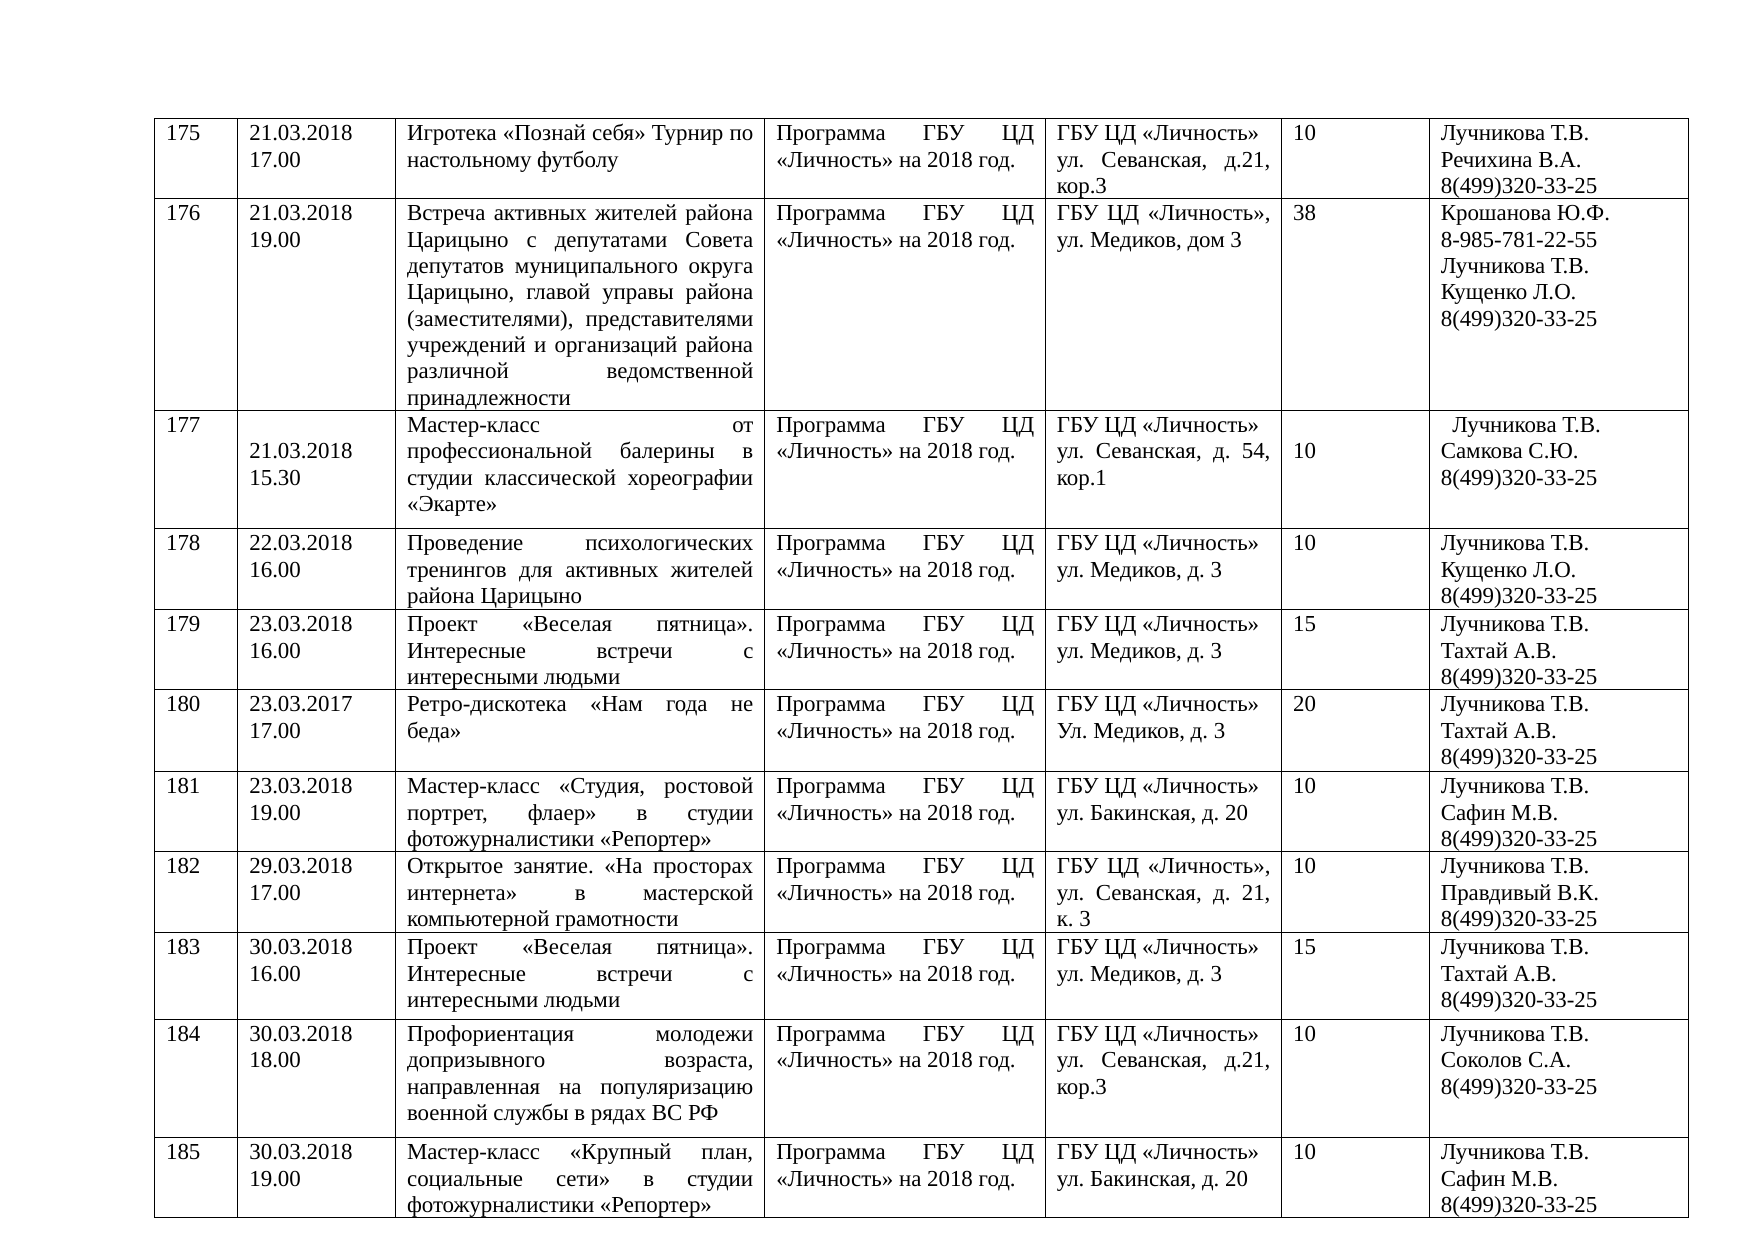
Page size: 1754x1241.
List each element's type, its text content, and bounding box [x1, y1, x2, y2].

table_cell 176 [155, 199, 237, 410]
table_cell Проведение психологических тренингов для активных жителей района Царицыно [396, 529, 764, 609]
table_cell 10 [1282, 1020, 1429, 1137]
table_cell Лучникова Т.В. Соколов С.А. 8(499)320-33-25 [1430, 1020, 1688, 1137]
table_cell Лучникова Т.В. Речихина В.А. 8(499)320-33-25 [1430, 119, 1688, 198]
table_cell ГБУ ЦД «Личность» ул. Севанская, д.21, кор.3 [1046, 119, 1281, 198]
table_cell 29.03.2018 17.00 [238, 852, 395, 932]
table_cell 21.03.2018 19.00 [238, 199, 395, 410]
table_cell 10 [1282, 852, 1429, 932]
table_cell Проект «Веселая пятница». Интересные встречи с интересными людьми [396, 610, 764, 689]
table_cell ГБУ ЦД «Личность» ул. Севанская, д.21, кор.3 [1046, 1020, 1281, 1137]
table_cell 10 [1282, 119, 1429, 198]
table_cell 15 [1282, 933, 1429, 1019]
table_cell 178 [155, 529, 237, 609]
table_cell Программа ГБУ ЦД «Личность» на 2018 год. [765, 610, 1045, 689]
table_cell 175 [155, 119, 237, 198]
table_cell ГБУ ЦД «Личность» ул. Бакинская, д. 20 [1046, 772, 1281, 851]
table_cell Лучникова Т.В. Кущенко Л.О. 8(499)320-33-25 [1430, 529, 1688, 609]
table_cell 30.03.2018 16.00 [238, 933, 395, 1019]
table_cell 23.03.2017 17.00 [238, 690, 395, 771]
table_cell Программа ГБУ ЦД «Личность» на 2018 год. [765, 1020, 1045, 1137]
table_cell Лучникова Т.В. Самкова С.Ю. 8(499)320-33-25 [1430, 411, 1688, 528]
table_cell ГБУ ЦД «Личность», ул. Медиков, дом 3 [1046, 199, 1281, 410]
table_cell 22.03.2018 16.00 [238, 529, 395, 609]
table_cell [765, 119, 1045, 198]
table_cell Профориентация молодежи допризывного возраста, направленная на популяризацию военной службы в рядах ВС РФ [396, 1020, 764, 1137]
table_cell ГБУ ЦД «Личность» Ул. Медиков, д. 3 [1046, 690, 1281, 771]
table_cell 183 [155, 933, 237, 1019]
table_cell ГБУ ЦД «Личность», ул. Севанская, д. 21, к. 3 [1046, 852, 1281, 932]
table_cell Мастер-класс «Студия, ростовой портрет, флаер» в студии фотожурналистики «Репортер» [396, 772, 764, 851]
table_cell 180 [155, 690, 237, 771]
table_cell ГБУ ЦД «Личность» ул. Севанская, д. 54, кор.1 [1046, 411, 1281, 528]
table_cell Лучникова Т.В. Тахтай А.В. 8(499)320-33-25 [1430, 690, 1688, 771]
table_cell 30.03.2018 18.00 [238, 1020, 395, 1137]
table_cell 38 [1282, 199, 1429, 410]
table_cell 15 [1282, 610, 1429, 689]
table_cell ГБУ ЦД «Личность» ул. Медиков, д. 3 [1046, 529, 1281, 609]
table_cell Встреча активных жителей района Царицыно с депутатами Совета депутатов муниципального округа Царицыно, главой управы района (заместителями), представителями учреждений и организаций района различной ведомственной принадлежности [396, 199, 764, 410]
table_cell Программа ГБУ ЦД «Личность» на 2018 год. [765, 933, 1045, 1019]
table_cell Лучникова Т.В. Тахтай А.В. 8(499)320-33-25 [1430, 610, 1688, 689]
table_cell Программа ГБУ ЦД «Личность» на 2018 год. [765, 852, 1045, 932]
table_cell 10 [1282, 772, 1429, 851]
table_cell Программа ГБУ ЦД «Личность» на 2018 год. [765, 690, 1045, 771]
table_cell 179 [155, 610, 237, 689]
table_cell 182 [155, 852, 237, 932]
table_cell 23.03.2018 16.00 [238, 610, 395, 689]
table_cell 21.03.2018 17.00 [238, 119, 395, 198]
table_cell 10 [1282, 1138, 1429, 1217]
table_cell Крошанова Ю.Ф. 8-985-781-22-55 Лучникова Т.В. Кущенко Л.О. 8(499)320-33-25 [1430, 199, 1688, 410]
table_cell 21.03.2018 15.30 [238, 411, 395, 528]
table_cell Ретро-дискотека «Нам года не беда» [396, 690, 764, 771]
table_cell 181 [155, 772, 237, 851]
table_cell Программа ГБУ ЦД «Личность» на 2018 год. [765, 411, 1045, 528]
table_cell 10 [1282, 411, 1429, 528]
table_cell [765, 1138, 1045, 1217]
table_cell ГБУ ЦД «Личность» ул. Медиков, д. 3 [1046, 610, 1281, 689]
table_cell ГБУ ЦД «Личность» ул. Бакинская, д. 20 [1046, 1138, 1281, 1217]
table_cell Программа ГБУ ЦД «Личность» на 2018 год. [765, 529, 1045, 609]
table_cell Лучникова Т.В. Тахтай А.В. 8(499)320-33-25 [1430, 933, 1688, 1019]
table_cell Программа ГБУ ЦД «Личность» на 2018 год. [765, 772, 1045, 851]
table_cell Лучникова Т.В. Сафин М.В. 8(499)320-33-25 [1430, 1138, 1688, 1217]
table_cell Игротека «Познай себя» Турнир по настольному футболу [396, 119, 764, 198]
table_cell 20 [1282, 690, 1429, 771]
table_cell Проект «Веселая пятница». Интересные встречи с интересными людьми [396, 933, 764, 1019]
table_cell 10 [1282, 529, 1429, 609]
table_cell Программа ГБУ ЦД «Личность» на 2018 год. [765, 199, 1045, 410]
table_cell 23.03.2018 19.00 [238, 772, 395, 851]
table_cell ГБУ ЦД «Личность» ул. Медиков, д. 3 [1046, 933, 1281, 1019]
table_cell Мастер-класс «Крупный план, социальные сети» в студии фотожурналистики «Репортер» [396, 1138, 764, 1217]
table_cell 177 [155, 411, 237, 528]
table_cell Открытое занятие. «На просторах интернета» в мастерской компьютерной грамотности [396, 852, 764, 932]
table_cell 185 [155, 1138, 237, 1217]
table_cell Лучникова Т.В. Сафин М.В. 8(499)320-33-25 [1430, 772, 1688, 851]
table_cell Мастер-класс от профессиональной балерины в студии классической хореографии «Экарте» [396, 411, 764, 528]
table_cell Лучникова Т.В. Правдивый В.К. 8(499)320-33-25 [1430, 852, 1688, 932]
table_cell 184 [155, 1020, 237, 1137]
table_cell 30.03.2018 19.00 [238, 1138, 395, 1217]
